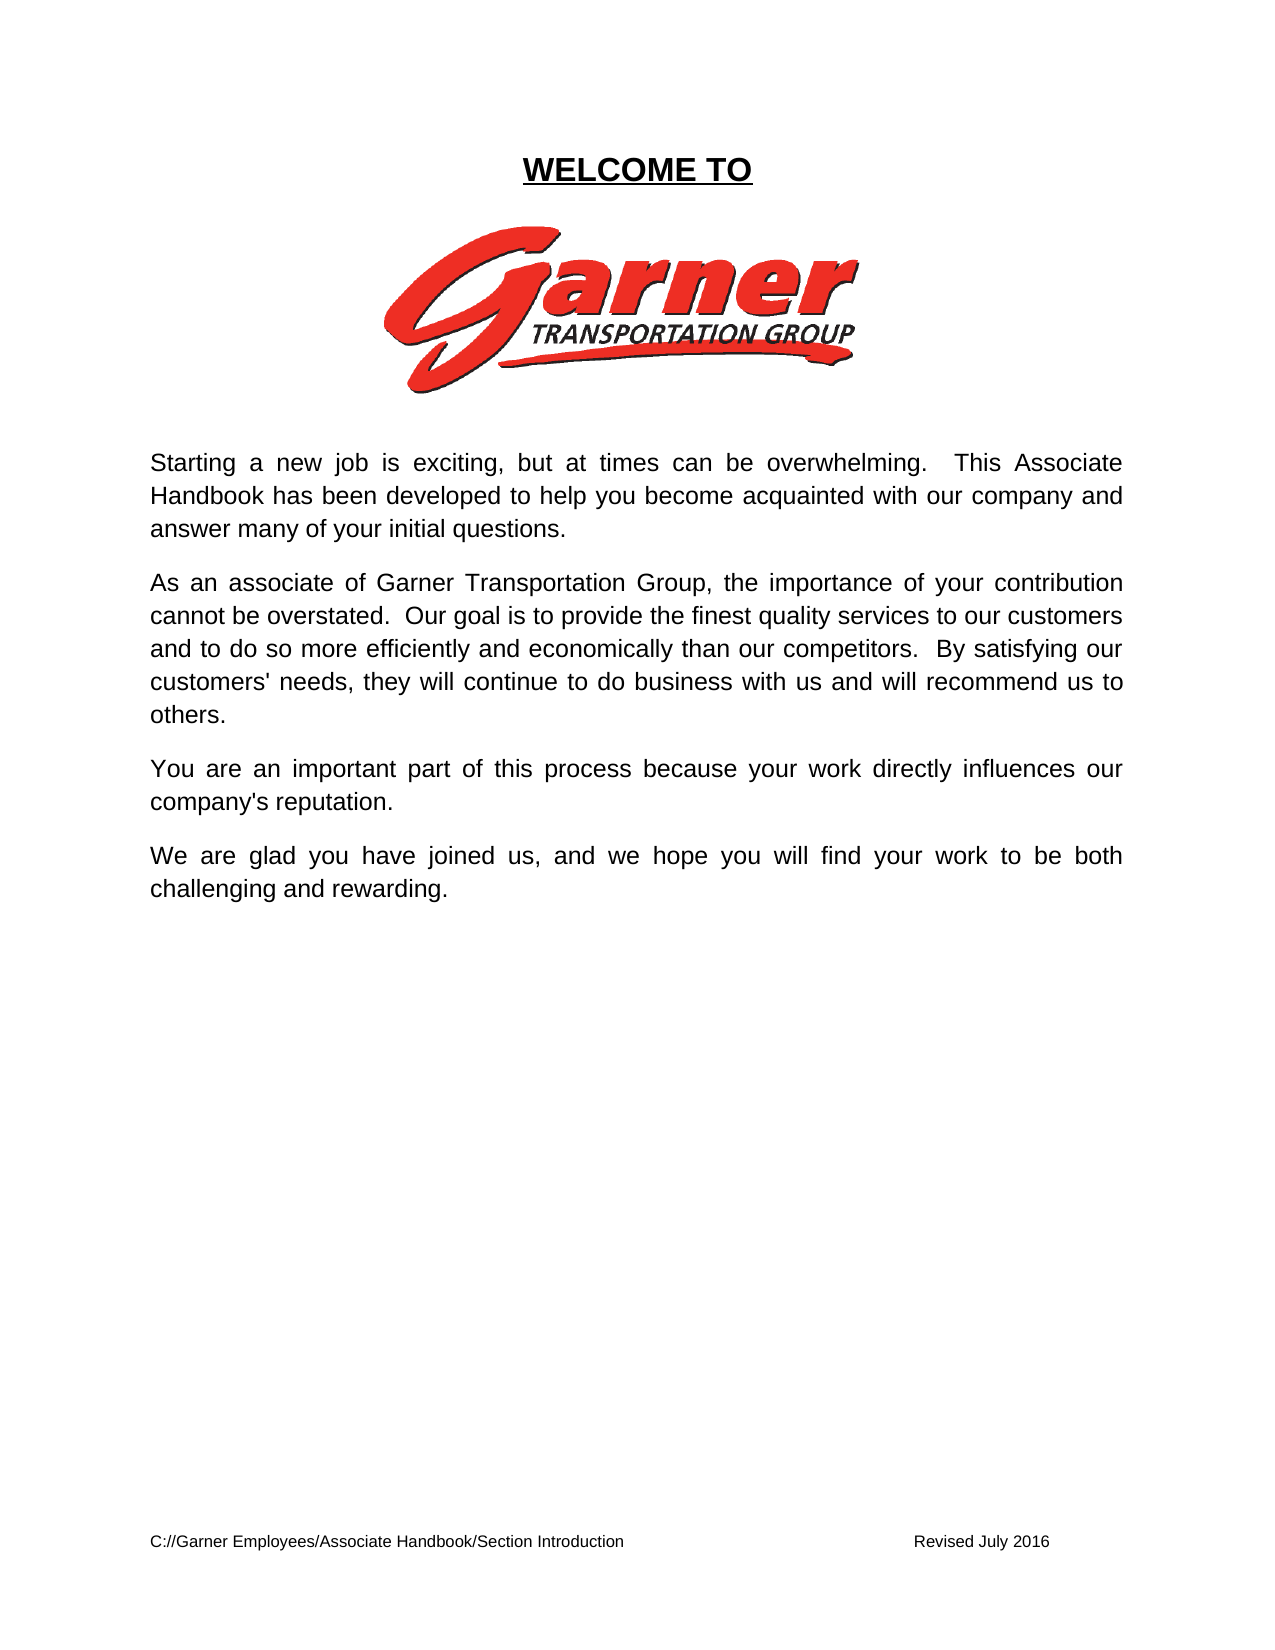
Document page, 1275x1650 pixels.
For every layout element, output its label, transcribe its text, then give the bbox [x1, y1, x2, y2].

picture [383, 226, 892, 394]
text You are an important part of this process because your work directly influences our company's reputation. [150, 754, 1125, 816]
text Starting a new job is exciting, but at times can be overwhelming. This Associate Handbook has been developed to help you become acquainted with our company and answer many of your initial questions. [150, 448, 1125, 543]
text As an associate of Garner Transportation Group, the importance of your contribution cannot be overstated. Our goal is to provide the finest quality services to our customers and to do so more efficiently and economically than our competitors. By satisfying our customers' needs, they will continue to do business with us and will recommend us to others. [150, 568, 1125, 729]
text WELCOME TO [150, 150, 1125, 188]
text We are glad you have joined us, and we hope you will find your work to be both challenging and rewarding. [150, 841, 1125, 902]
